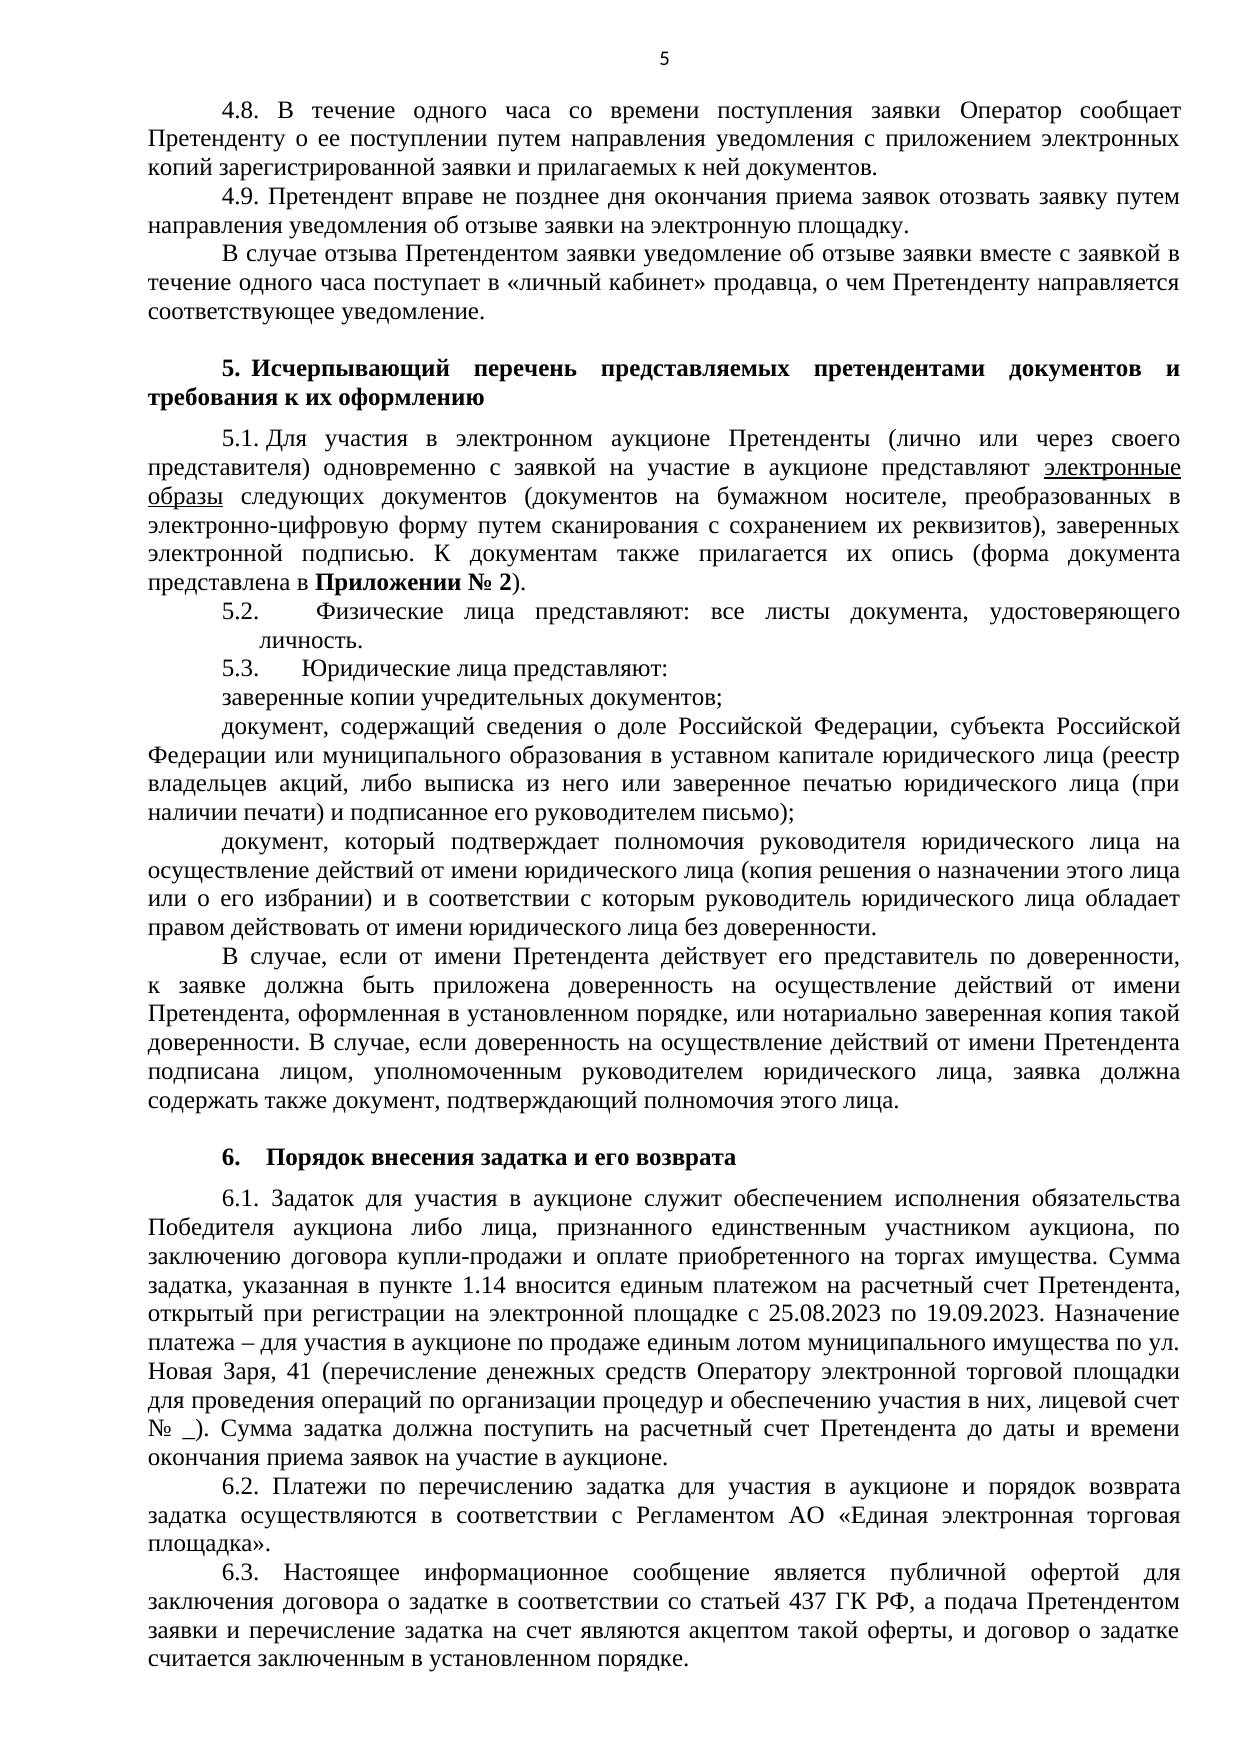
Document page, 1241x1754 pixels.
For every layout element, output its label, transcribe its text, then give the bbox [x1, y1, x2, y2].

text 4.9. Претендент вправе не позднее дня окончания приема заявок отозвать заявку путем направления уведомления об отзыве заявки на электронную площадку. [148, 181, 1181, 238]
text 6.3. Настоящее информационное сообщение является публичной офертой для заключения договора о задатке в соответствии со статьей 437 ГК РФ, а подача Претендентом заявки и перечисление задатка на счет являются акцептом такой оферты, и договор о задатке считается заключенным в установленном порядке. [148, 1557, 1181, 1672]
text В случае отзыва Претендентом заявки уведомление об отзыве заявки вместе с заявкой в течение одного часа поступает в «личный кабинет» продавца, о чем Претенденту направляется соответствующее уведомление. [148, 238, 1181, 325]
list Для участия в электронном аукционе Претенденты (лично или через своего представителя) одновременно с заявкой на участие в аукционе представляют электронные образы следующих документов (документов на бумажном носителе, преобразованных в электронно-цифровую форму путем сканирования с сохранением их реквизитов), заверенных электронной подписью. К документам также прилагается их опись (форма документа представлена в Приложении № 2). [148, 423, 1181, 596]
text В случае, если от имени Претендента действует его представитель по доверенности, к заявке должна быть приложена доверенность на осуществление действий от имени Претендента, оформленная в установленном порядке, или нотариально заверенная копия такой доверенности. В случае, если доверенность на осуществление действий от имени Претендента подписана лицом, уполномоченным руководителем юридического лица, заявка должна содержать также документ, подтверждающий полномочия этого лица. [148, 941, 1181, 1113]
list Исчерпывающий перечень представляемых претендентами документов и требования к их оформлению [148, 353, 1181, 411]
text заверенные копии учредительных документов; [148, 682, 1181, 711]
text документ, содержащий сведения о доле Российской Федерации, субъекта Российской Федерации или муниципального образования в уставном капитале юридического лица (реестр владельцев акций, либо выписка из него или заверенное печатью юридического лица (при наличии печати) и подписанное его руководителем письмо); [148, 711, 1181, 826]
text 4.8. В течение одного часа со времени поступления заявки Оператор сообщает Претенденту о ее поступлении путем направления уведомления с приложением электронных копий зарегистрированной заявки и прилагаемых к ней документов. [148, 95, 1181, 181]
list Порядок внесения задатка и его возврата [148, 1142, 1181, 1171]
text 6.2. Платежи по перечислению задатка для участия в аукционе и порядок возврата задатка осуществляются в соответствии с Регламентом АО «Единая электронная торговая площадка». [148, 1471, 1181, 1557]
text документ, который подтверждает полномочия руководителя юридического лица на осуществление действий от имени юридического лица (копия решения о назначении этого лица или о его избрании) и в соответствии с которым руководитель юридического лица обладает правом действовать от имени юридического лица без доверенности. [148, 826, 1181, 941]
list Физические лица представляют: все листы документа, удостоверяющего личность. [222, 596, 1181, 653]
text 6.1. Задаток для участия в аукционе служит обеспечением исполнения обязательства Победителя аукциона либо лица, признанного единственным участником аукциона, по заключению договора купли-продажи и оплате приобретенного на торгах имущества. Сумма задатка, указанная в пункте 1.14 вносится единым платежом на расчетный счет Претендента, открытый при регистрации на электронной площадке с 25.08.2023 по 19.09.2023. Назначение платежа – для участия в аукционе по продаже единым лотом муниципального имущества по ул. Новая Заря, 41 (перечисление денежных средств Оператору электронной торговой площадки для проведения операций по организации процедур и обеспечению участия в них, лицевой счет № _). Сумма задатка должна поступить на расчетный счет Претендента до даты и времени окончания приема заявок на участие в аукционе. [148, 1183, 1181, 1471]
list Юридические лица представляют: [222, 653, 1181, 682]
